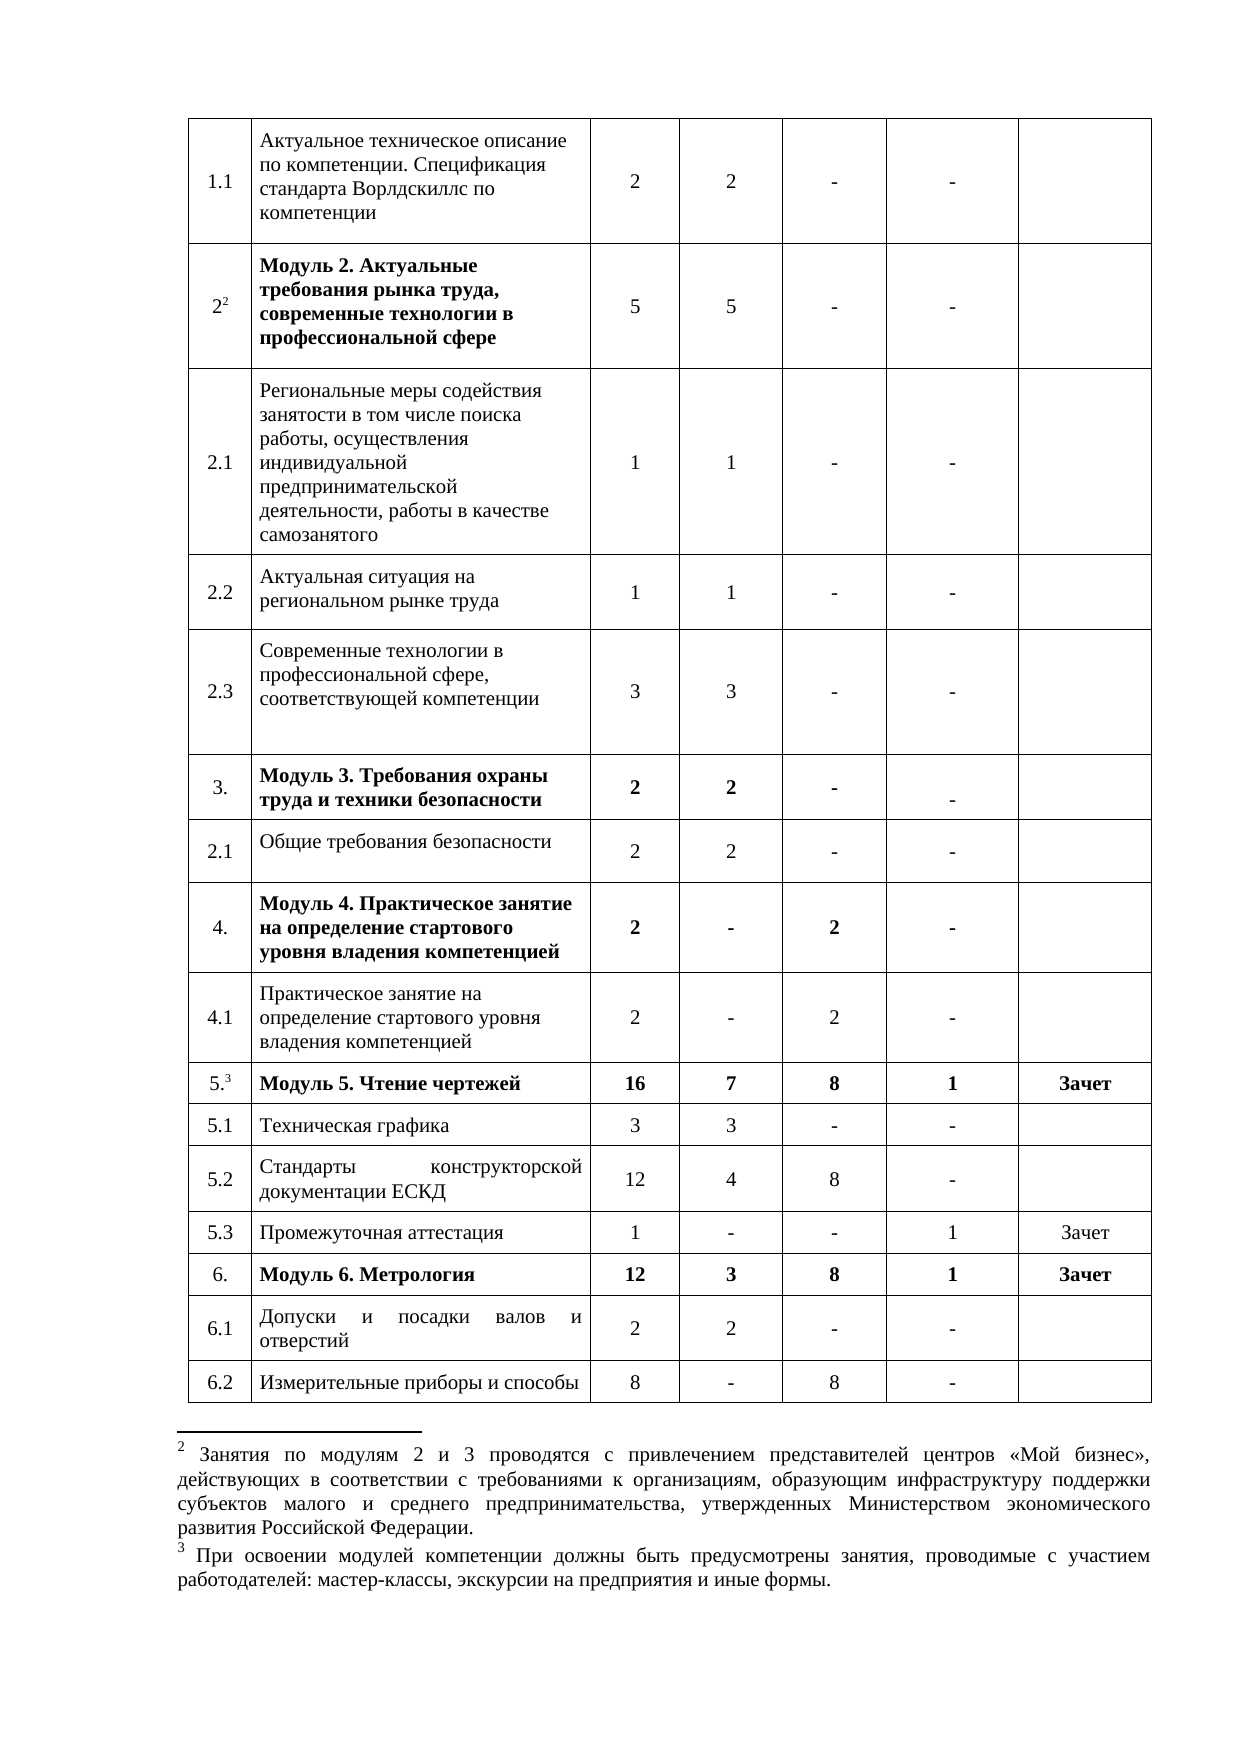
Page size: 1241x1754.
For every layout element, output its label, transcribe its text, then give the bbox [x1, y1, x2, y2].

table_cell Модуль 5. Чтение чертежей [252, 1063, 590, 1103]
table_cell [1019, 973, 1151, 1062]
table_cell - [680, 973, 782, 1062]
table_cell [1019, 1296, 1151, 1360]
table_cell 8 [591, 1361, 679, 1402]
table_cell [1019, 883, 1151, 972]
table_cell 2 [680, 820, 782, 882]
table_cell 1 [887, 1063, 1018, 1103]
table_cell 1 [887, 1254, 1018, 1294]
table_cell - [783, 1104, 886, 1145]
table_cell 5.3 [189, 1212, 251, 1253]
table_cell 1.1 [189, 119, 251, 243]
table_cell 2 [591, 883, 679, 972]
table_cell 8 [783, 1063, 886, 1103]
table_cell - [887, 119, 1018, 243]
table_cell 16 [591, 1063, 679, 1103]
table_cell 2 [591, 119, 679, 243]
table_cell - [783, 244, 886, 368]
table_cell 5 [591, 244, 679, 368]
table_cell 8 [783, 1254, 886, 1294]
table_cell 2 [591, 1296, 679, 1360]
table_cell 2 [680, 1296, 782, 1360]
table_cell Зачет [1019, 1212, 1151, 1253]
table_cell 7 [680, 1063, 782, 1103]
table_cell Практическое занятие на определение стартового уровня владения компетенцией [252, 973, 590, 1062]
table_cell Региональные меры содействия занятости в том числе поиска работы, осуществления индивидуальной предпринимательской деятельности, работы в качестве самозанятого [252, 369, 590, 554]
table_cell Модуль 2. Актуальные требования рынка труда, современные технологии в профессиональной сфере [252, 244, 590, 368]
table_cell - [680, 1212, 782, 1253]
table_cell - [783, 1212, 886, 1253]
table_cell Актуальная ситуация на региональном рынке труда [252, 555, 590, 628]
table_cell 5.2 [189, 1146, 251, 1211]
table_cell - [887, 1361, 1018, 1402]
table_cell - [887, 1146, 1018, 1211]
table_cell 6. [189, 1254, 251, 1294]
table_cell - [887, 630, 1018, 753]
table_cell Современные технологии в профессиональной сфере, соответствующей компетенции [252, 630, 590, 753]
table_cell 5 [680, 244, 782, 368]
table_cell - [887, 755, 1018, 819]
table_cell 2 [783, 883, 886, 972]
table_cell 4.1 [189, 973, 251, 1062]
table_cell - [783, 630, 886, 753]
table_cell - [783, 820, 886, 882]
table_cell 6.1 [189, 1296, 251, 1360]
table_cell Техническая графика [252, 1104, 590, 1145]
table_cell Стандарты конструкторской документации ЕСКД [252, 1146, 590, 1211]
table_cell 12 [591, 1254, 679, 1294]
table_cell - [887, 244, 1018, 368]
table_cell 6.2 [189, 1361, 251, 1402]
table_cell [1019, 755, 1151, 819]
table_cell 2 [680, 119, 782, 243]
table_cell Актуальное техническое описание по компетенции. Спецификация стандарта Ворлдскиллс по компетенции [252, 119, 590, 243]
table_cell 2 [591, 755, 679, 819]
table_cell - [887, 973, 1018, 1062]
table_cell 5.1 [189, 1104, 251, 1145]
table_cell - [783, 755, 886, 819]
table_cell - [887, 820, 1018, 882]
table_cell 2.1 [189, 820, 251, 882]
table_cell 5. [189, 1063, 251, 1103]
table_cell 1 [680, 555, 782, 628]
table_cell 4. [189, 883, 251, 972]
table_cell Модуль 6. Метрология [252, 1254, 590, 1294]
table_cell 8 [783, 1146, 886, 1211]
table_cell - [887, 883, 1018, 972]
table_cell - [887, 1104, 1018, 1145]
table_cell - [887, 369, 1018, 554]
table_cell 3 [680, 630, 782, 753]
table_cell 2.3 [189, 630, 251, 753]
table_cell 1 [680, 369, 782, 554]
table_cell Модуль 4. Практическое занятие на определение стартового уровня владения компетенцией [252, 883, 590, 972]
table_cell [1019, 369, 1151, 554]
table_cell 2 [680, 755, 782, 819]
table_cell - [680, 1361, 782, 1402]
table_cell 8 [783, 1361, 886, 1402]
table_cell 3 [680, 1104, 782, 1145]
table_cell - [783, 1296, 886, 1360]
table_cell 12 [591, 1146, 679, 1211]
table_cell 3 [591, 1104, 679, 1145]
table_cell 3. [189, 755, 251, 819]
table_cell 2 [591, 820, 679, 882]
table_cell Промежуточная аттестация [252, 1212, 590, 1253]
table_cell 3 [680, 1254, 782, 1294]
table_cell [1019, 119, 1151, 243]
table_cell [1019, 630, 1151, 753]
table_cell 2 [189, 244, 251, 368]
table_cell 3 [591, 630, 679, 753]
table_cell [1019, 1146, 1151, 1211]
table_cell - [887, 1296, 1018, 1360]
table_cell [252, 1361, 590, 1402]
table_cell [1019, 1361, 1151, 1402]
table_cell Общие требования безопасности [252, 820, 590, 882]
table_cell 2.1 [189, 369, 251, 554]
table_cell 1 [591, 369, 679, 554]
table_cell 1 [591, 555, 679, 628]
table_cell - [783, 119, 886, 243]
table_cell - [783, 555, 886, 628]
table_cell [1019, 820, 1151, 882]
table_cell Зачет [1019, 1254, 1151, 1294]
table_cell Зачет [1019, 1063, 1151, 1103]
table_cell Модуль 3. Требования охраны труда и техники безопасности [252, 755, 590, 819]
table_cell - [680, 883, 782, 972]
table_cell Допуски и посадки валов и отверстий [252, 1296, 590, 1360]
table_cell [1019, 244, 1151, 368]
table_cell [1019, 555, 1151, 628]
table_cell [1019, 1104, 1151, 1145]
table_cell - [887, 555, 1018, 628]
table_cell 2 [783, 973, 886, 1062]
table_cell - [783, 369, 886, 554]
table_cell 1 [887, 1212, 1018, 1253]
table_cell 4 [680, 1146, 782, 1211]
table_cell 2 [591, 973, 679, 1062]
table_cell 2.2 [189, 555, 251, 628]
table_cell 1 [591, 1212, 679, 1253]
